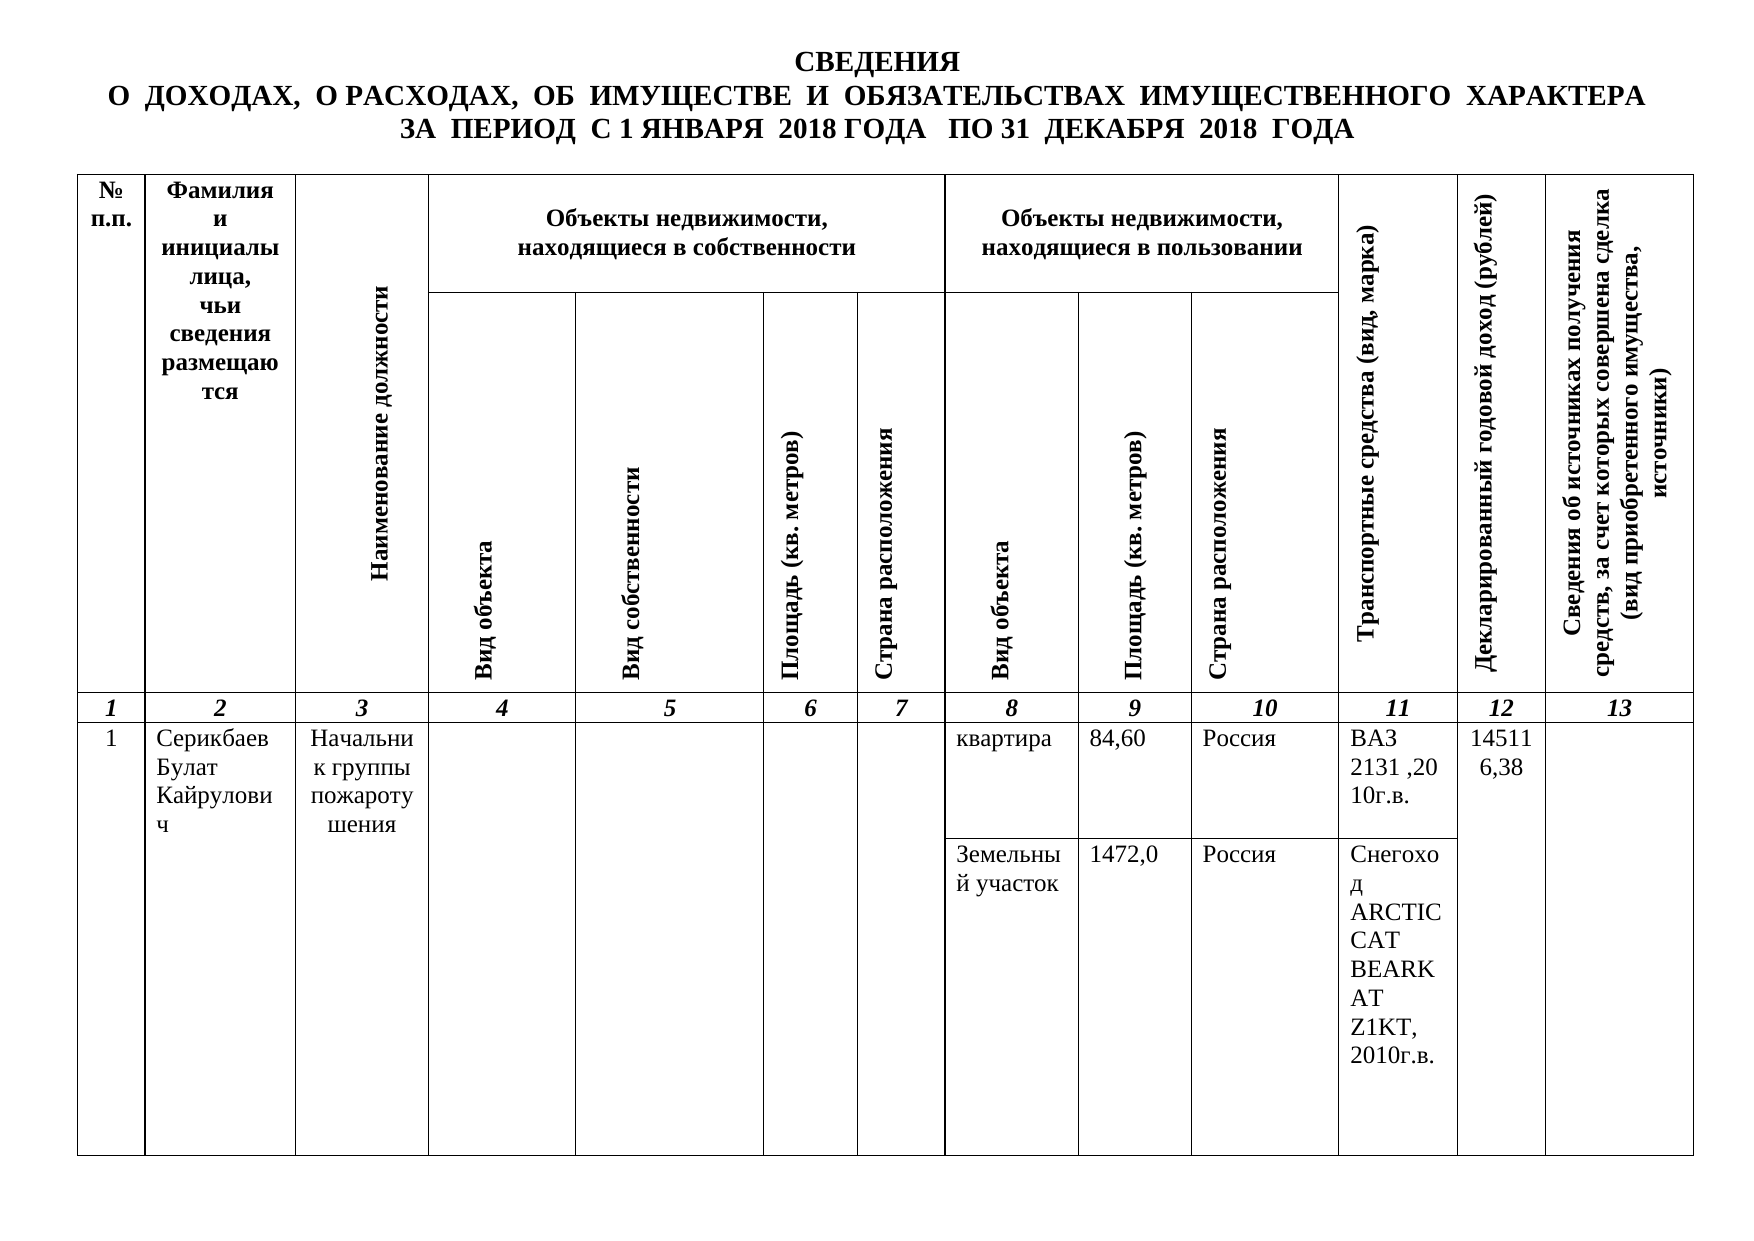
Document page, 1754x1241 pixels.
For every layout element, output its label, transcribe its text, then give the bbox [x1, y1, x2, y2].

table_header Объекты недвижимости, находящиеся в пользовании [946, 175, 1338, 292]
table_cell Площадь (кв. метров) [1079, 293, 1191, 692]
table_header № п.п. [78, 175, 144, 692]
table_cell [1546, 723, 1693, 1155]
table_cell 2 [146, 693, 295, 722]
table_cell [576, 723, 763, 1155]
table_cell 1 [78, 693, 144, 722]
table_cell [858, 723, 944, 1155]
table_cell 3 [296, 693, 428, 722]
table_cell ВАЗ 2131 ,2010г.в. [1339, 723, 1457, 838]
table_header Наименование должности [296, 175, 428, 692]
table_cell 5 [576, 693, 763, 722]
table_header Сведения об источниках получения средств, за счет которых совершена сделка (вид приобретенного имущества, источники) [1546, 175, 1693, 692]
table_cell Вид объекта [429, 293, 575, 692]
table_cell квартира [946, 723, 1078, 838]
table_cell 1 [78, 723, 144, 1155]
table_cell 4 [429, 693, 575, 722]
table_cell 12 [1458, 693, 1545, 722]
table_cell 11 [1339, 693, 1457, 722]
table_header Декларированный годовой доход (рублей) [1458, 175, 1545, 692]
table_cell 8 [946, 693, 1078, 722]
table_cell Серикбаев Булат Кайрулович [146, 723, 295, 1155]
table_cell 6 [764, 693, 857, 722]
table_cell Площадь (кв. метров) [764, 293, 857, 692]
table_cell 84,60 [1079, 723, 1191, 838]
table_cell 1472,0 [1079, 839, 1191, 1155]
table_header Фамилия и инициалы лица, чьи сведения размещаются [146, 175, 295, 692]
table_cell Начальник группы пожаротушения [296, 723, 428, 1155]
table_cell 7 [858, 693, 944, 722]
table_cell [429, 723, 575, 1155]
table_cell Россия [1192, 723, 1338, 838]
table_cell 145116,38 [1458, 723, 1545, 1155]
table_cell Снегоход АRCTIC CAT BEARKAT Z1KT, 2010г.в. [1339, 839, 1457, 1155]
text О ДОХОДАХ, О РАСХОДАХ, ОБ ИМУЩЕСТВЕ И ОБЯЗАТЕЛЬСТВАХ ИМУЩЕСТВЕННОГО ХАРАКТЕРА ЗА ПЕРИОД С 1 ЯНВАРЯ 2018 ГОДА ПО 31 ДЕКАБРЯ 2018 ГОДА [89, 78, 1665, 145]
table_cell Страна расположения [858, 293, 944, 692]
table_cell [764, 723, 857, 1155]
table_cell 9 [1079, 693, 1191, 722]
text СВЕДЕНИЯ [89, 44, 1665, 78]
table_cell 10 [1192, 693, 1338, 722]
table_cell Вид объекта [946, 293, 1078, 692]
table_cell Россия [1192, 839, 1338, 1155]
table_header Транспортные средства (вид, марка) [1339, 175, 1457, 692]
table_cell Земельный участок [946, 839, 1078, 1155]
table_cell Вид собственности [576, 293, 763, 692]
table_cell Страна расположения [1192, 293, 1338, 692]
table_header Объекты недвижимости, находящиеся в собственности [429, 175, 944, 292]
table_cell 13 [1546, 693, 1693, 722]
